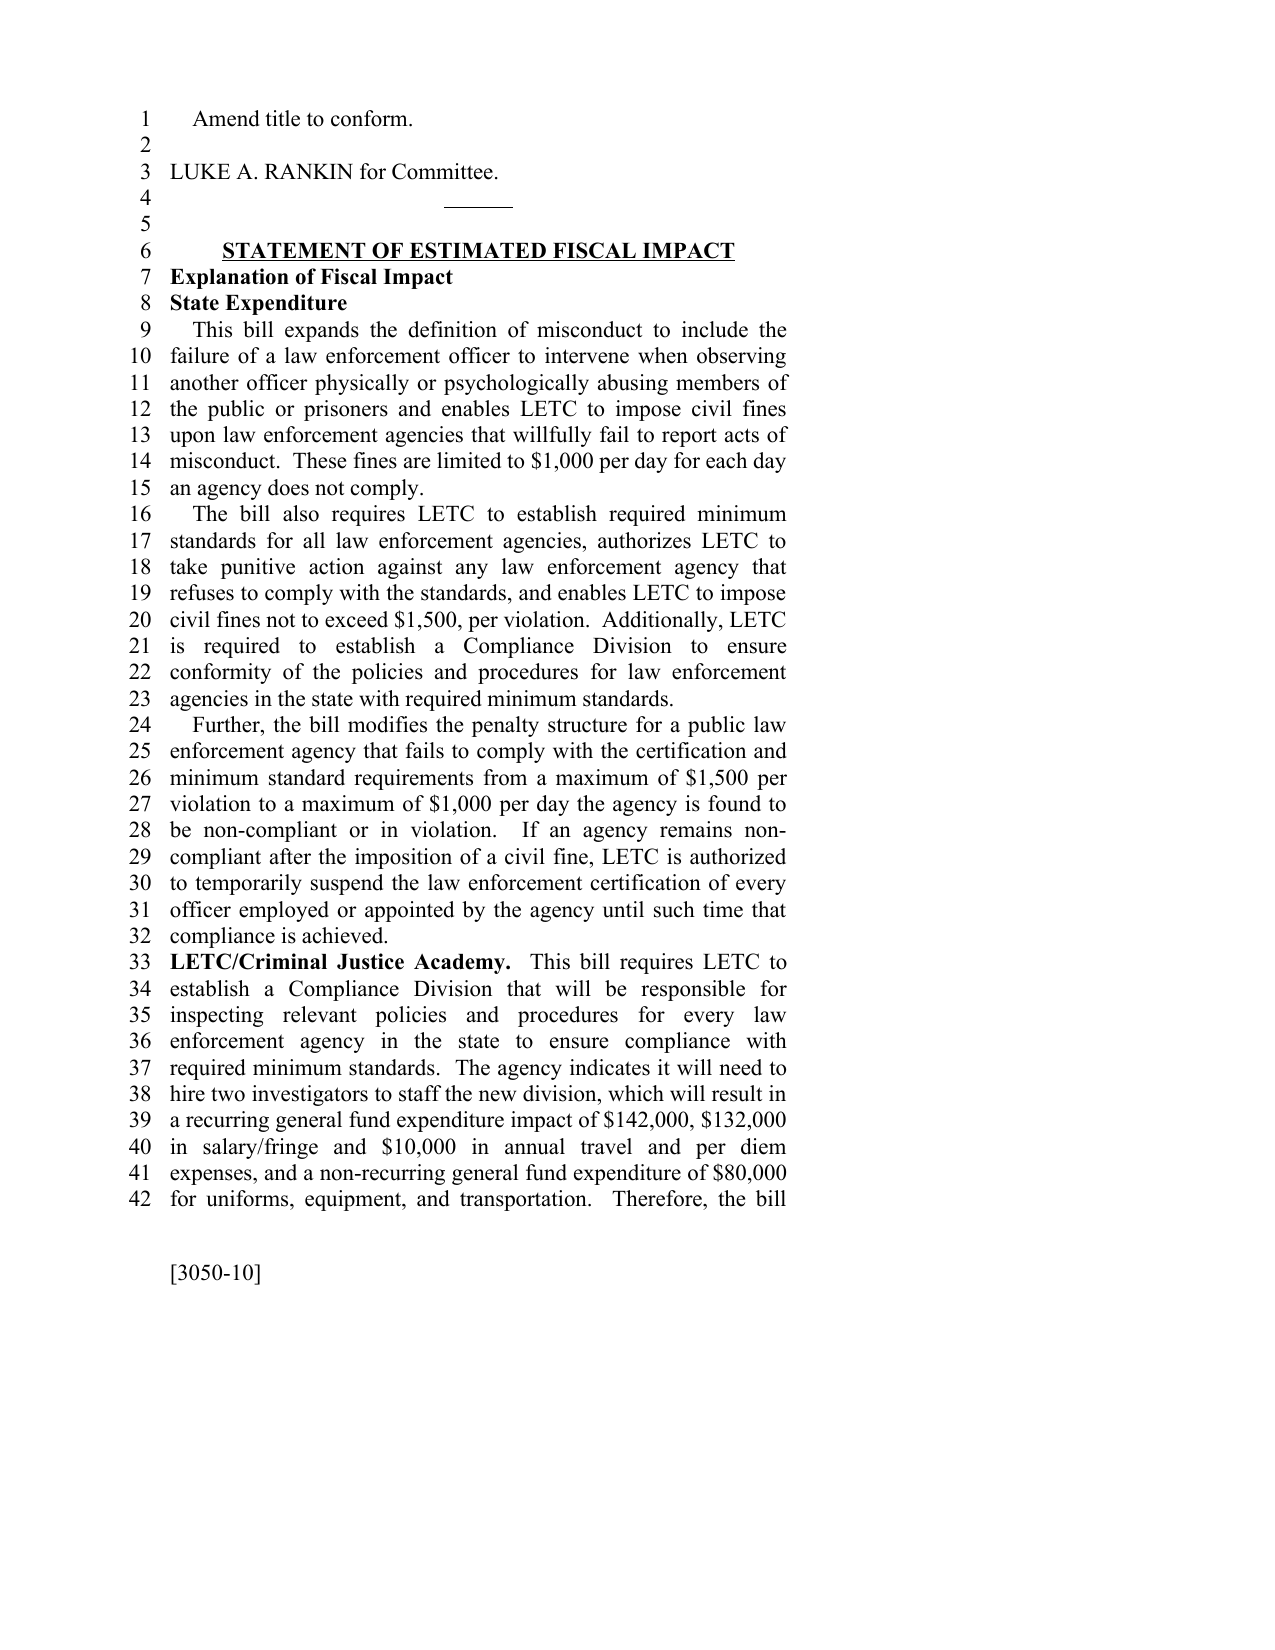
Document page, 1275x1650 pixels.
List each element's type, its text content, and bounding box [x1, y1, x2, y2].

text Further, the bill modifies the penalty structure for a public law enforcement agency that fails to comply with the certification and minimum standard requirements from a maximum of $1,500 per violation to a maximum of $1,000 per day the agency is found to be non-compliant or in violation. If an agency remains non-compliant after the imposition of a civil fine, LETC is authorized to temporarily suspend the law enforcement certification of every officer employed or appointed by the agency until such time that compliance is achieved. [169, 711, 787, 948]
text STATEMENT OF ESTIMATED FISCAL IMPACT [169, 237, 787, 263]
text The bill also requires LETC to establish required minimum standards for all law enforcement agencies, authorizes LETC to take punitive action against any law enforcement agency that refuses to comply with the standards, and enables LETC to impose civil fines not to exceed $1,500, per violation. Additionally, LETC is required to establish a Compliance Division to ensure conformity of the policies and procedures for law enforcement agencies in the state with required minimum standards. [169, 500, 787, 711]
text Explanation of Fiscal Impact [169, 263, 787, 289]
text LUKE A. RANKIN for Committee. [169, 158, 787, 184]
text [169, 948, 787, 1212]
text This bill expands the definition of misconduct to include the failure of a law enforcement officer to intervene when observing another officer physically or psychologically abusing members of the public or prisoners and enables LETC to impose civil fines upon law enforcement agencies that willfully fail to report acts of misconduct. These fines are limited to $1,000 per day for each day an agency does not comply. [169, 316, 787, 500]
text Amend title to conform. [169, 105, 787, 131]
text State Expenditure [169, 289, 787, 316]
